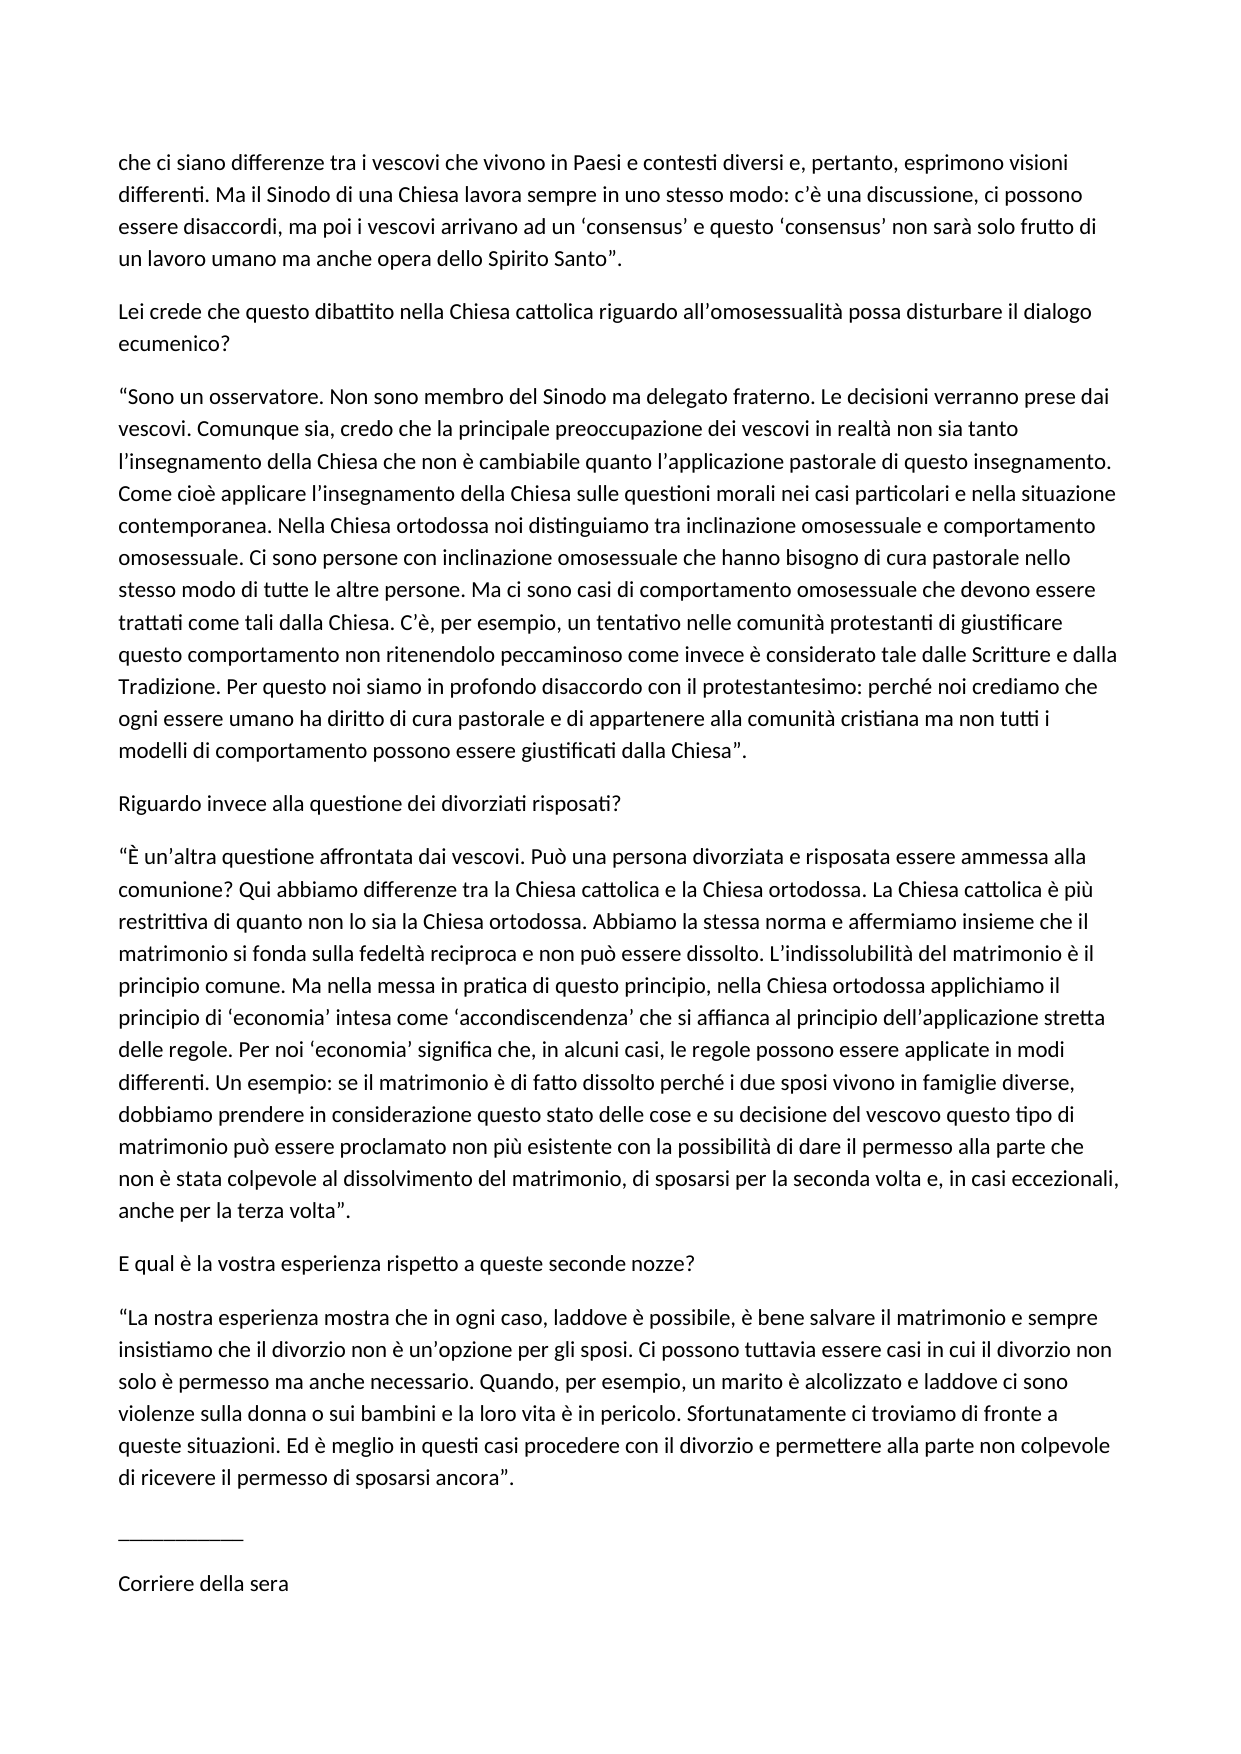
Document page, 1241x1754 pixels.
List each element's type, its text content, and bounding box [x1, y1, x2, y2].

text “La nostra esperienza mostra che in ogni caso, laddove è possibile, è bene salvare il matrimonio e sempre insistiamo che il divorzio non è un’opzione per gli sposi. Ci possono tuttavia essere casi in cui il divorzio non solo è permesso ma anche necessario. Quando, per esempio, un marito è alcolizzato e laddove ci sono violenze sulla donna o sui bambini e la loro vita è in pericolo. Sfortunatamente ci troviamo di fronte a queste situazioni. Ed è meglio in questi casi procedere con il divorzio e permettere alla parte non colpevole di ricevere il permesso di sposarsi ancora”. [118, 1303, 1122, 1492]
text Lei crede che questo dibattito nella Chiesa cattolica riguardo all’omosessualità possa disturbare il dialogo ecumenico? [118, 297, 1122, 357]
text “Sono un osservatore. Non sono membro del Sinodo ma delegato fraterno. Le decisioni verranno prese dai vescovi. Comunque sia, credo che la principale preoccupazione dei vescovi in realtà non sia tanto l’insegnamento della Chiesa che non è cambiabile quanto l’applicazione pastorale di questo insegnamento. Come cioè applicare l’insegnamento della Chiesa sulle questioni morali nei casi particolari e nella situazione contemporanea. Nella Chiesa ortodossa noi distinguiamo tra inclinazione omosessuale e comportamento omosessuale. Ci sono persone con inclinazione omosessuale che hanno bisogno di cura pastorale nello stesso modo di tutte le altre persone. Ma ci sono casi di comportamento omosessuale che devono essere trattati come tali dalla Chiesa. C’è, per esempio, un tentativo nelle comunità protestanti di giustificare questo comportamento non ritenendolo peccaminoso come invece è considerato tale dalle Scritture e dalla Tradizione. Per questo noi siamo in profondo disaccordo con il protestantesimo: perché noi crediamo che ogni essere umano ha diritto di cura pastorale e di appartenere alla comunità cristiana ma non tutti i modelli di comportamento possono essere giustificati dalla Chiesa”. [118, 382, 1122, 764]
text ___________ [118, 1517, 1122, 1544]
text Corriere della sera [118, 1569, 1122, 1598]
text Riguardo invece alla questione dei divorziati risposati? [118, 789, 1122, 817]
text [118, 148, 1122, 272]
text “È un’altra questione affrontata dai vescovi. Può una persona divorziata e risposata essere ammessa alla comunione? Qui abbiamo differenze tra la Chiesa cattolica e la Chiesa ortodossa. La Chiesa cattolica è più restrittiva di quanto non lo sia la Chiesa ortodossa. Abbiamo la stessa norma e affermiamo insieme che il matrimonio si fonda sulla fedeltà reciproca e non può essere dissolto. L’indissolubilità del matrimonio è il principio comune. Ma nella messa in pratica di questo principio, nella Chiesa ortodossa applichiamo il principio di ‘economia’ intesa come ‘accondiscendenza’ che si affianca al principio dell’applicazione stretta delle regole. Per noi ‘economia’ significa che, in alcuni casi, le regole possono essere applicate in modi differenti. Un esempio: se il matrimonio è di fatto dissolto perché i due sposi vivono in famiglie diverse, dobbiamo prendere in considerazione questo stato delle cose e su decisione del vescovo questo tipo di matrimonio può essere proclamato non più esistente con la possibilità di dare il permesso alla parte che non è stata colpevole al dissolvimento del matrimonio, di sposarsi per la seconda volta e, in casi eccezionali, anche per la terza volta”. [118, 842, 1122, 1224]
text E qual è la vostra esperienza rispetto a queste seconde nozze? [118, 1249, 1122, 1278]
